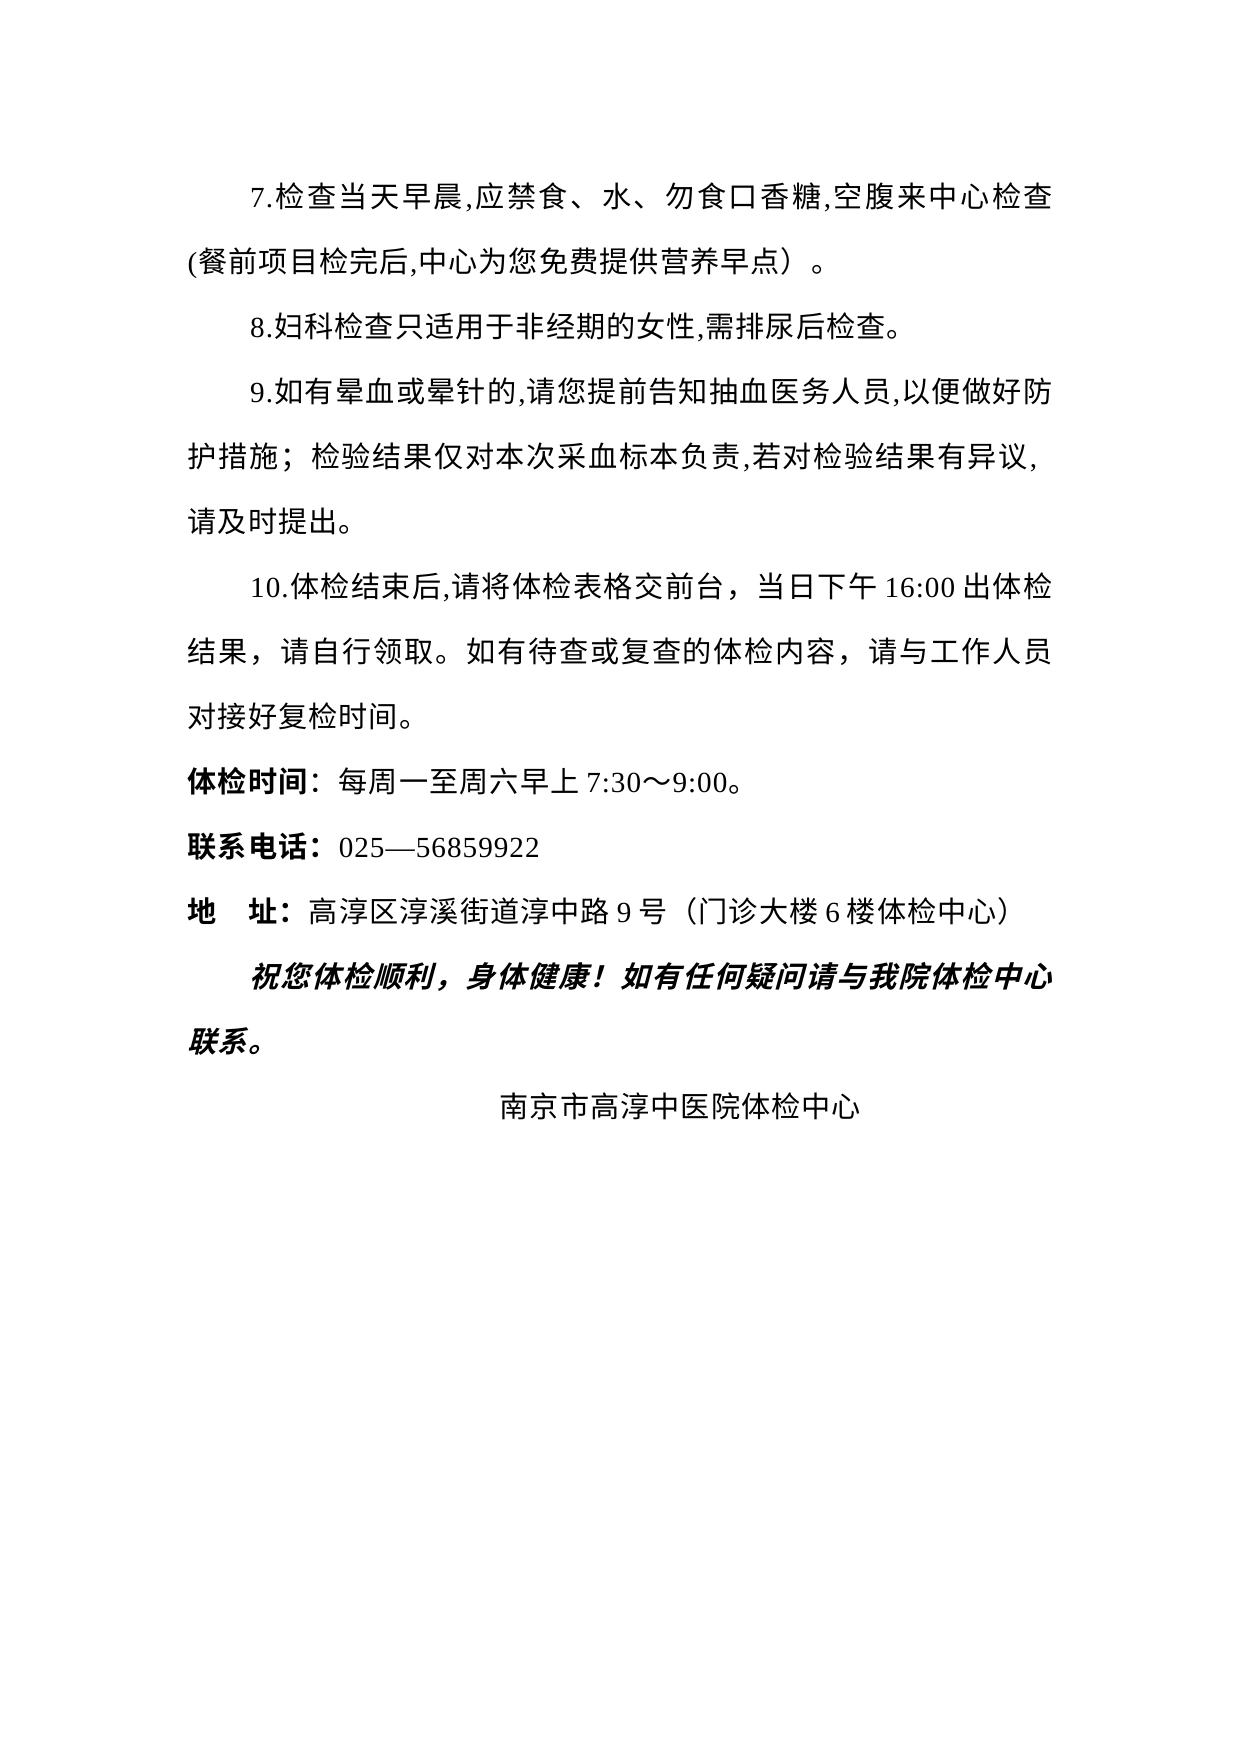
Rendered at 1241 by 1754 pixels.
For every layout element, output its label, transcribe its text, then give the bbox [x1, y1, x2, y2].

text 祝您体检顺利，身体健康！如有任何疑问请与我院体检中心联系。 [187, 942, 1053, 1072]
text 地 址：高淳区淳溪街道淳中路9号（门诊大楼6楼体检中心） [187, 877, 1053, 942]
text 9.如有晕血或晕针的,请您提前告知抽血医务人员,以便做好防护措施；检验结果仅对本次采血标本负责,若对检验结果有异议, 请及时提出。 [187, 357, 1053, 552]
text 联系电话：025—56859922 [187, 812, 1053, 877]
text 7.检查当天早晨,应禁食、水、勿食口香糖,空腹来中心检查(餐前项目检完后,中心为您免费提供营养早点）。 [187, 162, 1053, 292]
text 南京市高淳中医院体检中心 [187, 1072, 1053, 1137]
text 8.妇科检查只适用于非经期的女性,需排尿后检查。 [187, 292, 1053, 357]
text 10.体检结束后,请将体检表格交前台，当日下午16:00出体检结果，请自行领取。如有待查或复查的体检内容，请与工作人员对接好复检时间。 [187, 552, 1053, 747]
text 体检时间：每周一至周六早上7:30～9:00。 [187, 747, 1053, 812]
